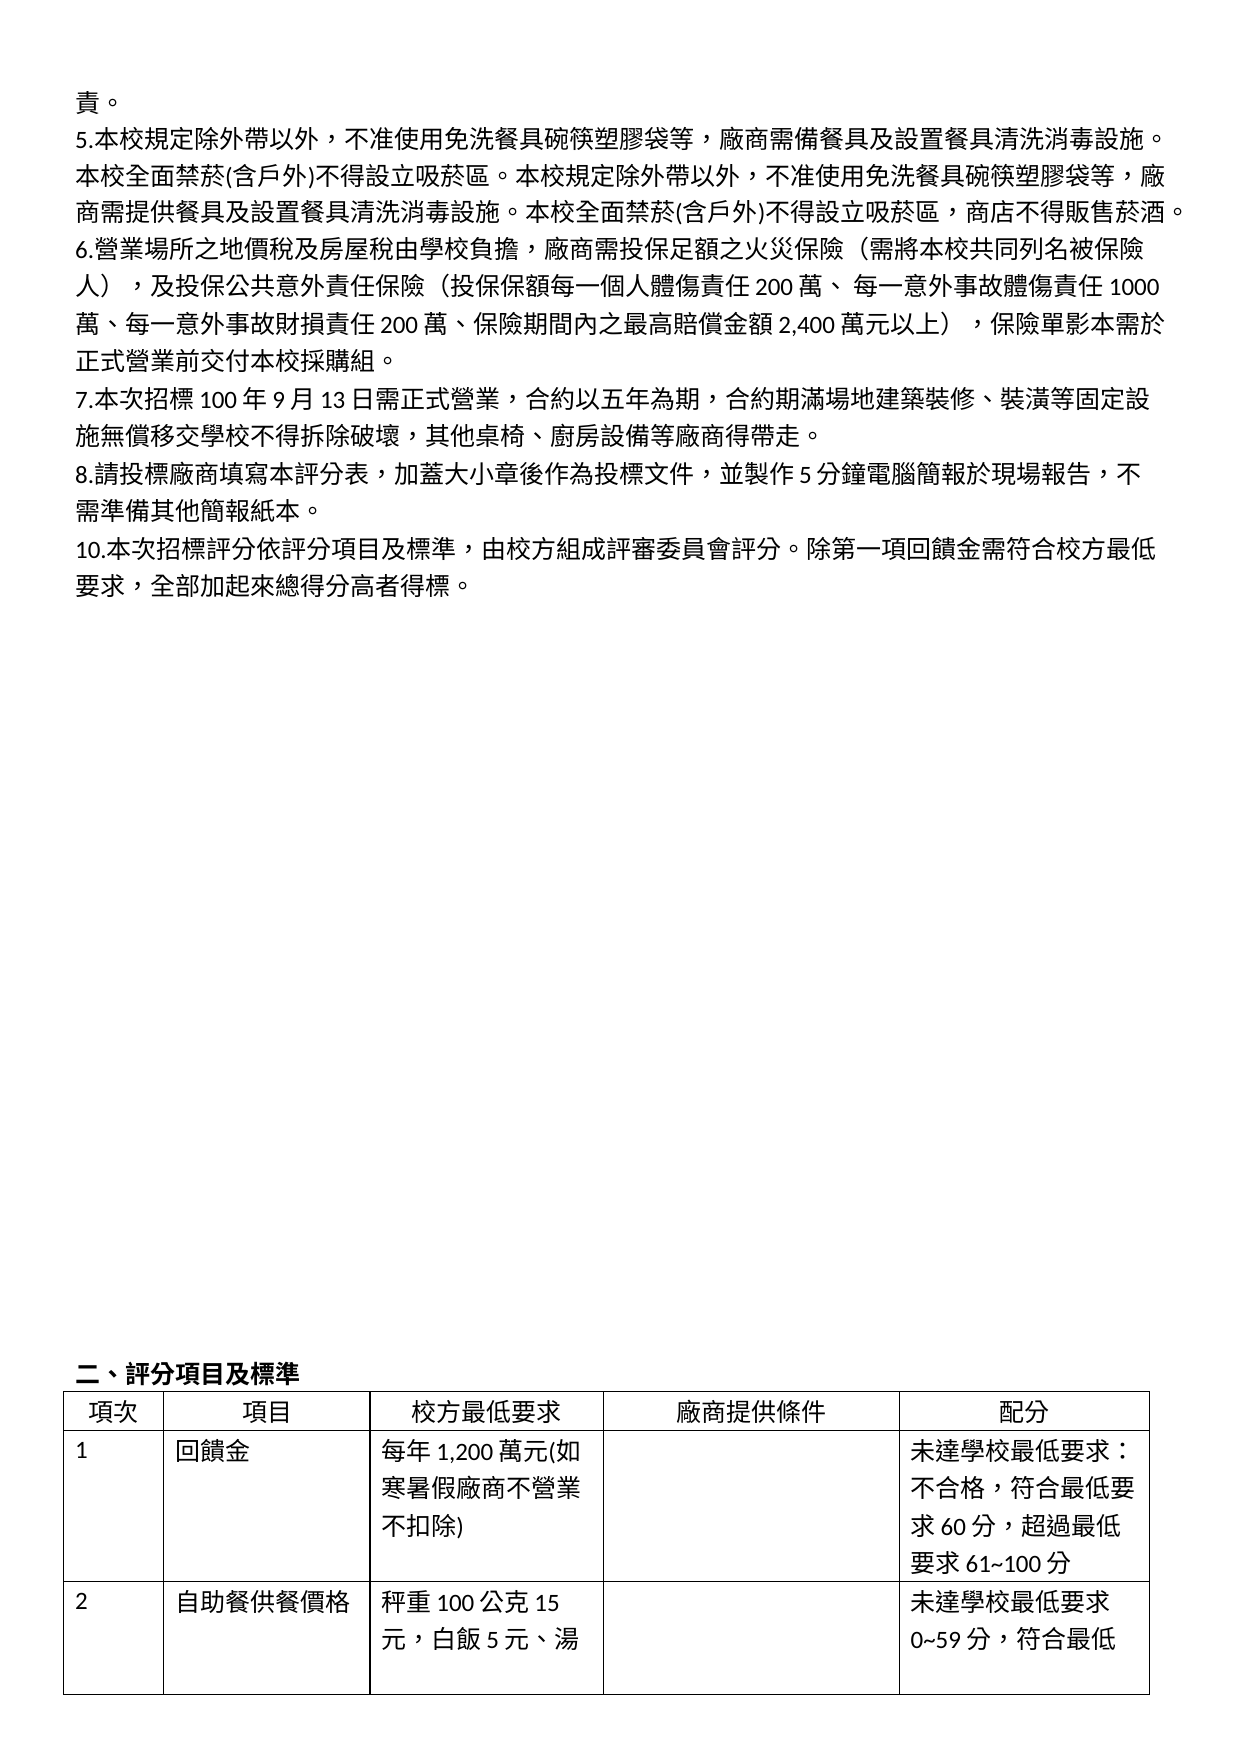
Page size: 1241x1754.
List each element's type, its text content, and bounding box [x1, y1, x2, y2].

table_cell [604, 1582, 899, 1694]
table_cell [900, 1582, 1149, 1694]
table_header 校方最低要求 [371, 1392, 603, 1430]
table_cell 回饋金 [164, 1431, 369, 1581]
text 8.請投標廠商填寫本評分表，加蓋大小章後作為投標文件，並製作5分鐘電腦簡報於現場報告，不需準備其他簡報紙本。 [75, 454, 1165, 529]
table_header 廠商提供條件 [604, 1392, 899, 1430]
table_cell 2 [64, 1582, 163, 1694]
table_header 項目 [164, 1392, 369, 1430]
table_cell 未達學校最低要求：不合格，符合最低要求60分，超過最低要求61~100分 [900, 1431, 1149, 1581]
table_header 配分 [900, 1392, 1149, 1430]
text 6.營業場所之地價稅及房屋稅由學校負擔，廠商需投保足額之火災保險（需將本校共同列名被保險人），及投保公共意外責任保險（投保保額每一個人體傷責任200萬、 每一意外事故體傷責任1000萬、每一意外事故財損責任200萬、保險期間內之最高賠償金額2,400萬元以上），保險單影本需於正式營業前交付本校採購組。 [75, 229, 1165, 379]
text 10.本次招標評分依評分項目及標準，由校方組成評審委員會評分。除第一項回饋金需符合校方最低要求，全部加起來總得分高者得標。 [75, 529, 1165, 604]
table_cell 每年1,200萬元(如寒暑假廠商不營業不扣除) [371, 1431, 603, 1581]
table_cell [604, 1431, 899, 1581]
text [75, 82, 1165, 120]
text 二、評分項目及標準 [75, 1354, 1165, 1391]
text 7.本次招標100年9月13日需正式營業，合約以五年為期，合約期滿場地建築裝修、裝潢等固定設施無償移交學校不得拆除破壞，其他桌椅、廚房設備等廠商得帶走。 [75, 379, 1165, 454]
table_cell 1 [64, 1431, 163, 1581]
text 5.本校規定除外帶以外，不准使用免洗餐具碗筷塑膠袋等，廠商需備餐具及設置餐具清洗消毒設施。本校全面禁菸(含戶外)不得設立吸菸區。本校規定除外帶以外，不准使用免洗餐具碗筷塑膠袋等，廠商需提供餐具及設置餐具清洗消毒設施。本校全面禁菸(含戶外)不得設立吸菸區，商店不得販售菸酒。 [75, 120, 1165, 229]
table_cell 秤重100公克15元，白飯5元、湯免費 [371, 1582, 603, 1694]
table_header 項次 [64, 1392, 163, 1430]
table_cell 自助餐供餐價格 [164, 1582, 369, 1694]
